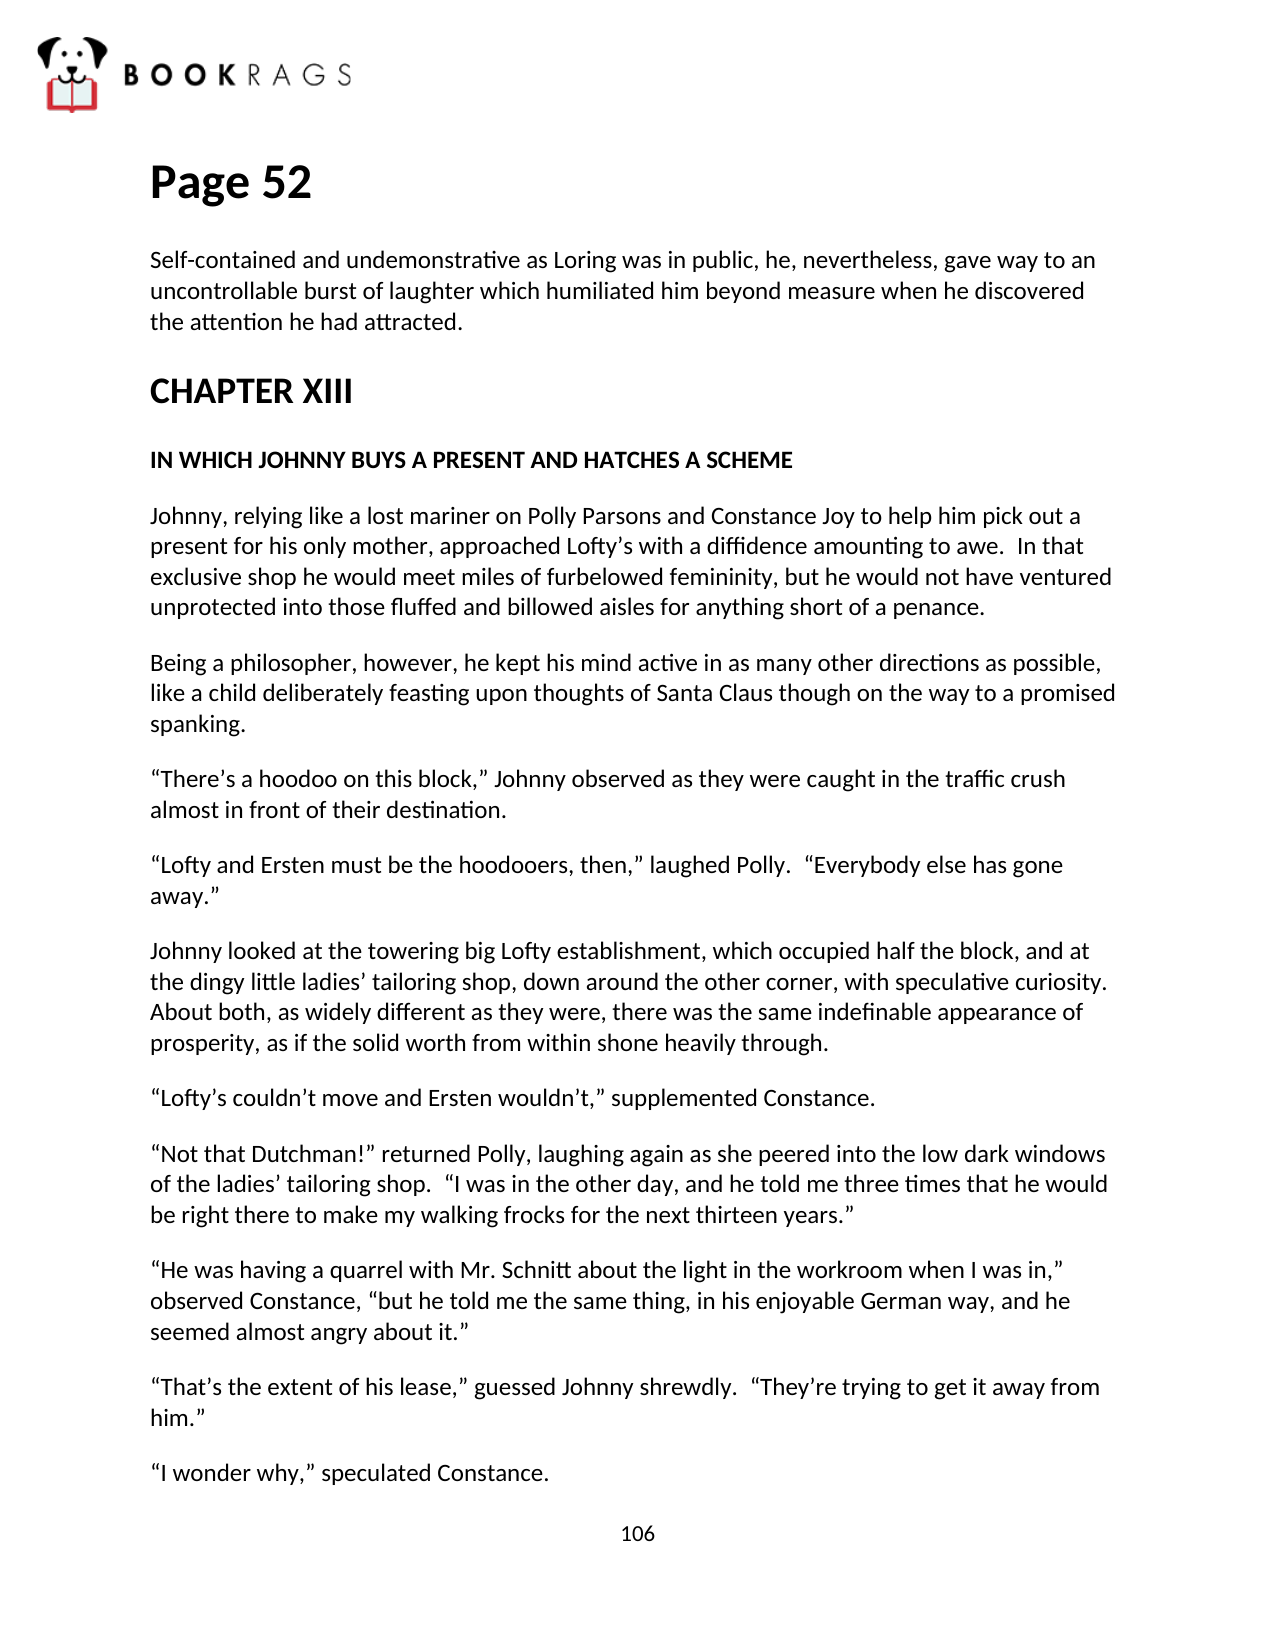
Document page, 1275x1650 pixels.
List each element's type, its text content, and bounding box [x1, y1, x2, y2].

text “That’s the extent of his lease,” guessed Johnny shrewdly. “They’re trying to get it away from him.” [150, 1371, 1125, 1432]
text IN WHICH JOHNNY BUYS A PRESENT AND HATCHES A SCHEME [150, 444, 1125, 475]
text “Lofty and Ersten must be the hoodooers, then,” laughed Polly. “Everybody else has gone away.” [150, 849, 1125, 911]
text Being a philosopher, however, he kept his mind active in as many other directions as possible, like a child deliberately feasting upon thoughts of Santa Claus though on the way to a promised spanking. [150, 647, 1125, 738]
text “Lofty’s couldn’t move and Ersten wouldn’t,” supplemented Constance. [150, 1083, 1125, 1113]
text “I wonder why,” speculated Constance. [150, 1457, 1125, 1488]
text Johnny, relying like a lost mariner on Polly Parsons and Constance Joy to help him pick out a present for his only mother, approached Lofty’s with a diffidence amounting to awe. In that exclusive shop he would meet miles of furbelowed femininity, but he would not have ventured unprotected into those fluffed and billowed aisles for anything short of a penance. [150, 500, 1125, 622]
picture [37, 37, 351, 113]
text Self-contained and undemonstrative as Loring was in public, he, nevertheless, gave way to an uncontrollable burst of laughter which humiliated him beyond measure when he discovered the attention he had attracted. [150, 244, 1125, 336]
text “He was having a quarrel with Mr. Schnitt about the light in the workroom when I was in,” observed Constance, “but he told me the same thing, in his enjoyable German way, and he seemed almost angry about it.” [150, 1255, 1125, 1346]
text “There’s a hoodoo on this block,” Johnny observed as they were caught in the traffic crush almost in front of their destination. [150, 763, 1125, 824]
text “Not that Dutchman!” returned Polly, laughing again as she peered into the low dark windows of the ladies’ tailoring shop. “I was in the other day, and he told me three times that he would be right there to make my walking frocks for the next thirteen years.” [150, 1138, 1125, 1230]
text CHAPTER XIII [150, 367, 1125, 413]
text Page 52 [150, 150, 1125, 211]
text Johnny looked at the towering big Lofty establishment, which occupied half the block, and at the dingy little ladies’ tailoring shop, down around the other corner, with speculative curiosity. About both, as widely different as they were, there was the same indefinable appearance of prosperity, as if the solid worth from within shone heavily through. [150, 936, 1125, 1058]
